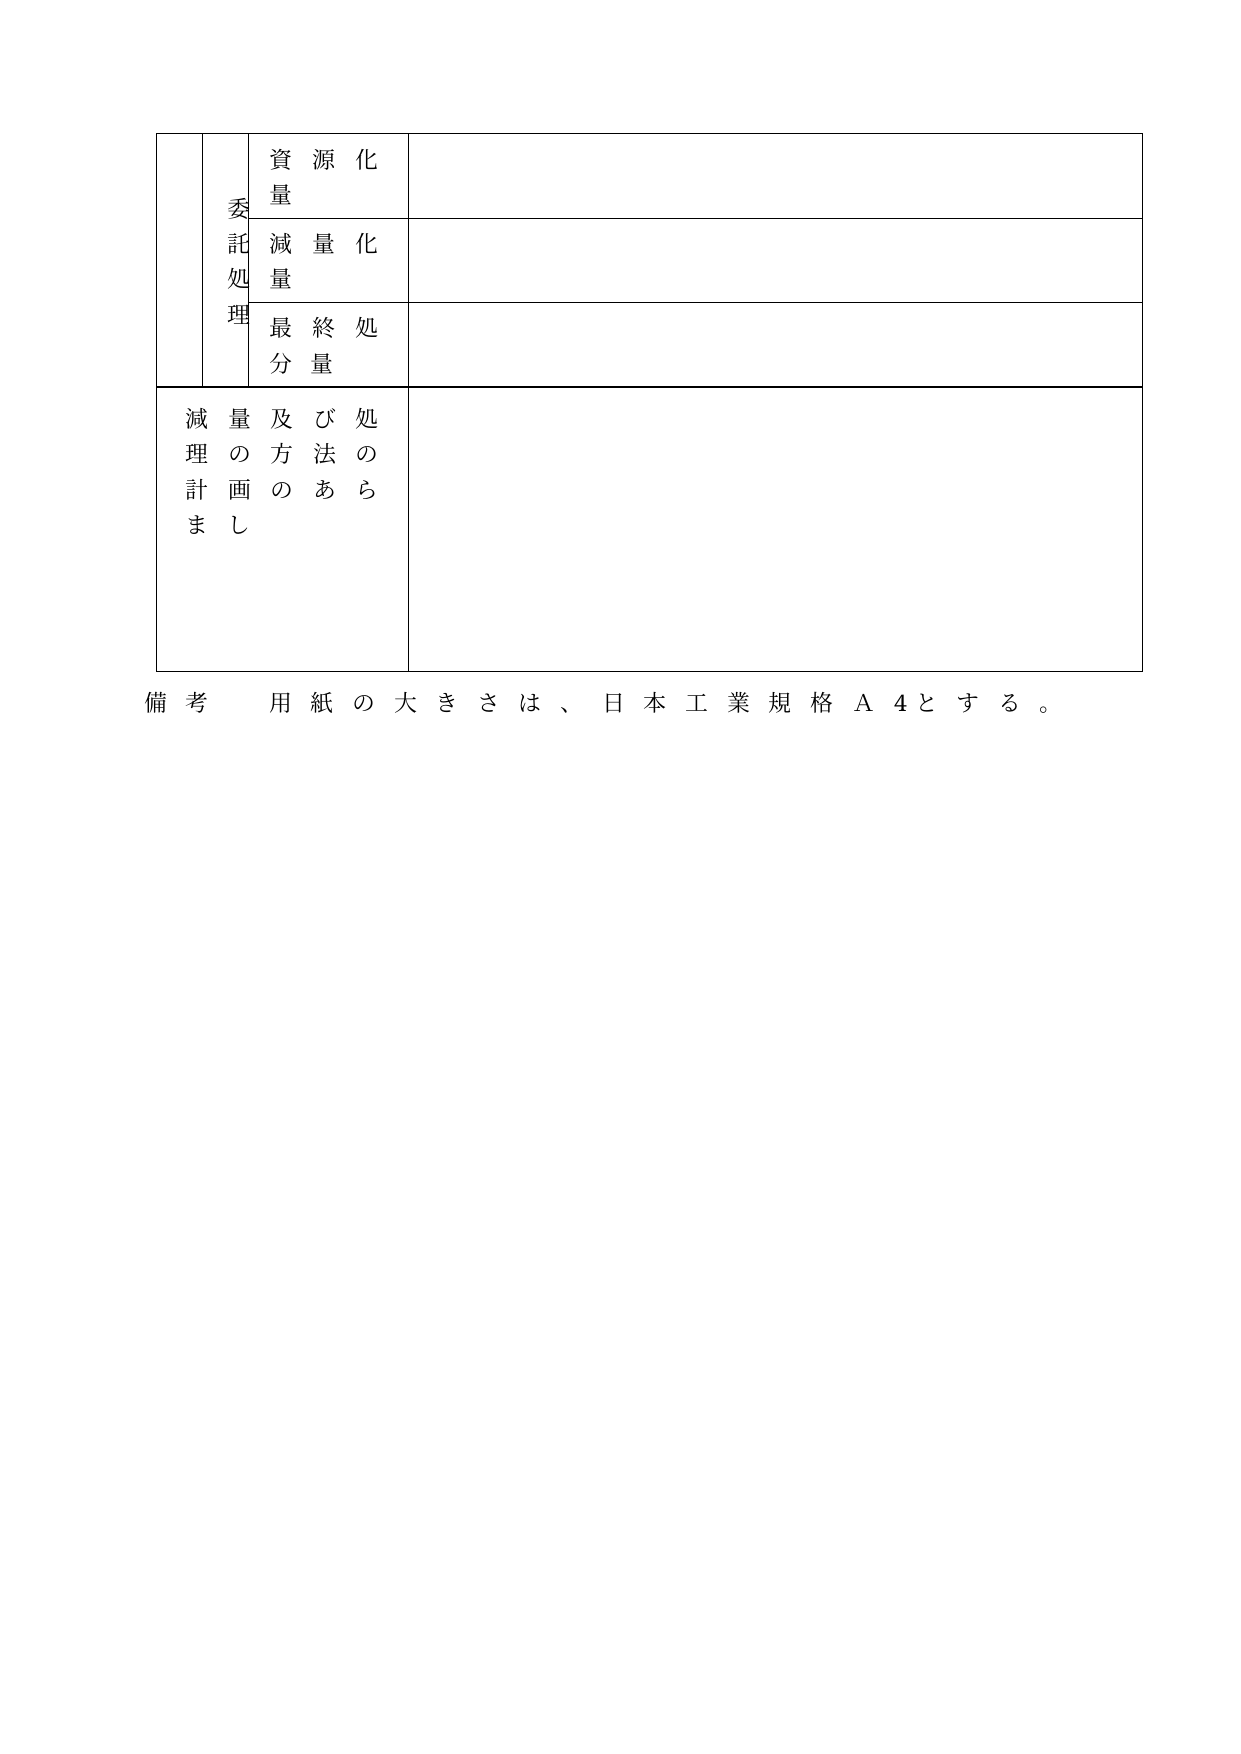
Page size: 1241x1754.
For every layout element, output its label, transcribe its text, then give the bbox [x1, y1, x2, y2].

table_cell 資源化量 [249, 134, 408, 218]
table_cell [409, 303, 1142, 386]
table_cell [409, 388, 1142, 671]
table_cell 減量及び処理の方法の計画のあらまし [157, 388, 408, 671]
text 備考 用紙の大きさは、日本工業規格Ａ4とする。 [134, 684, 1123, 720]
table_cell [409, 134, 1142, 218]
table_cell 最終処分量 [249, 303, 408, 386]
table_cell [409, 219, 1142, 302]
table_cell 減量化量 [249, 219, 408, 302]
table_cell 委託処理 [203, 134, 248, 386]
